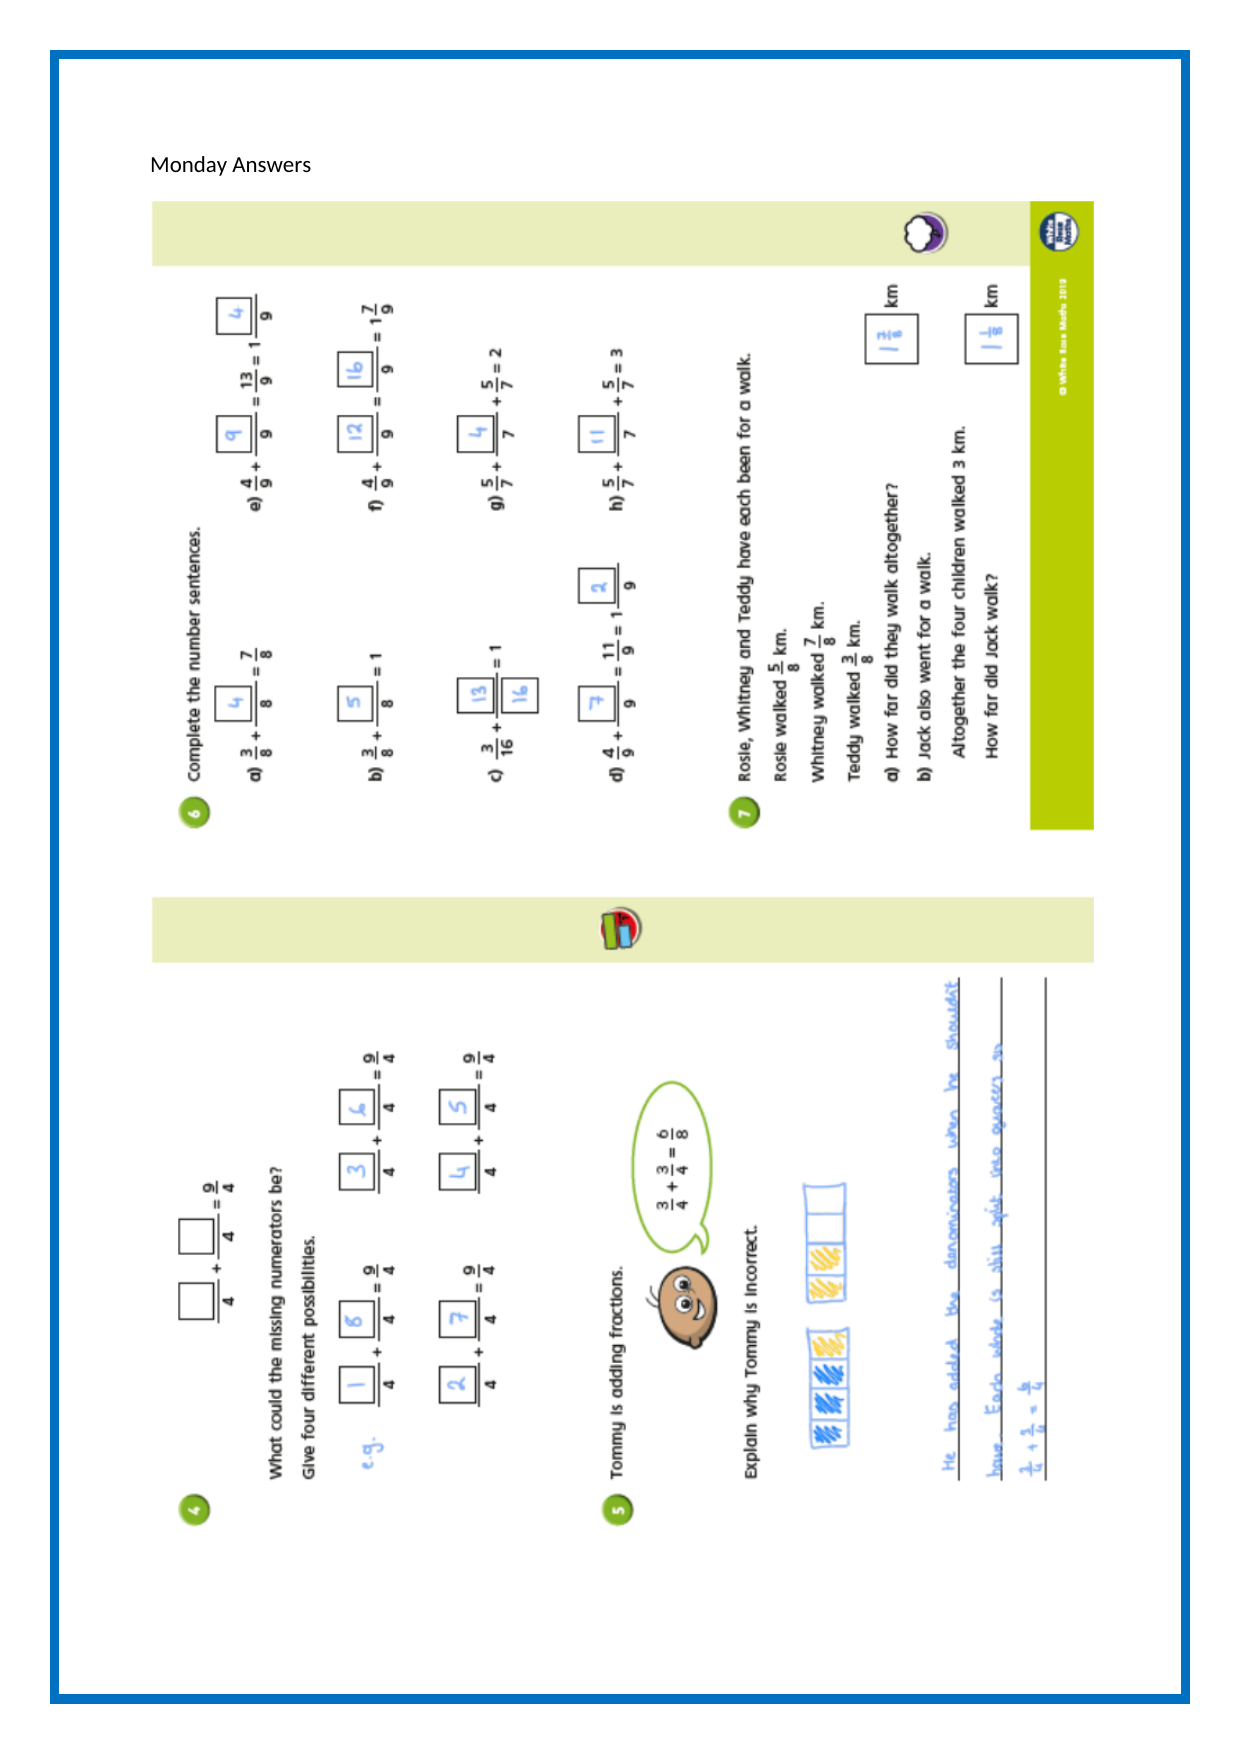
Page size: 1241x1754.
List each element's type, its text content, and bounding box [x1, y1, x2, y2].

picture [152, 202, 1093, 1542]
text Monday Answers [150, 150, 1090, 178]
